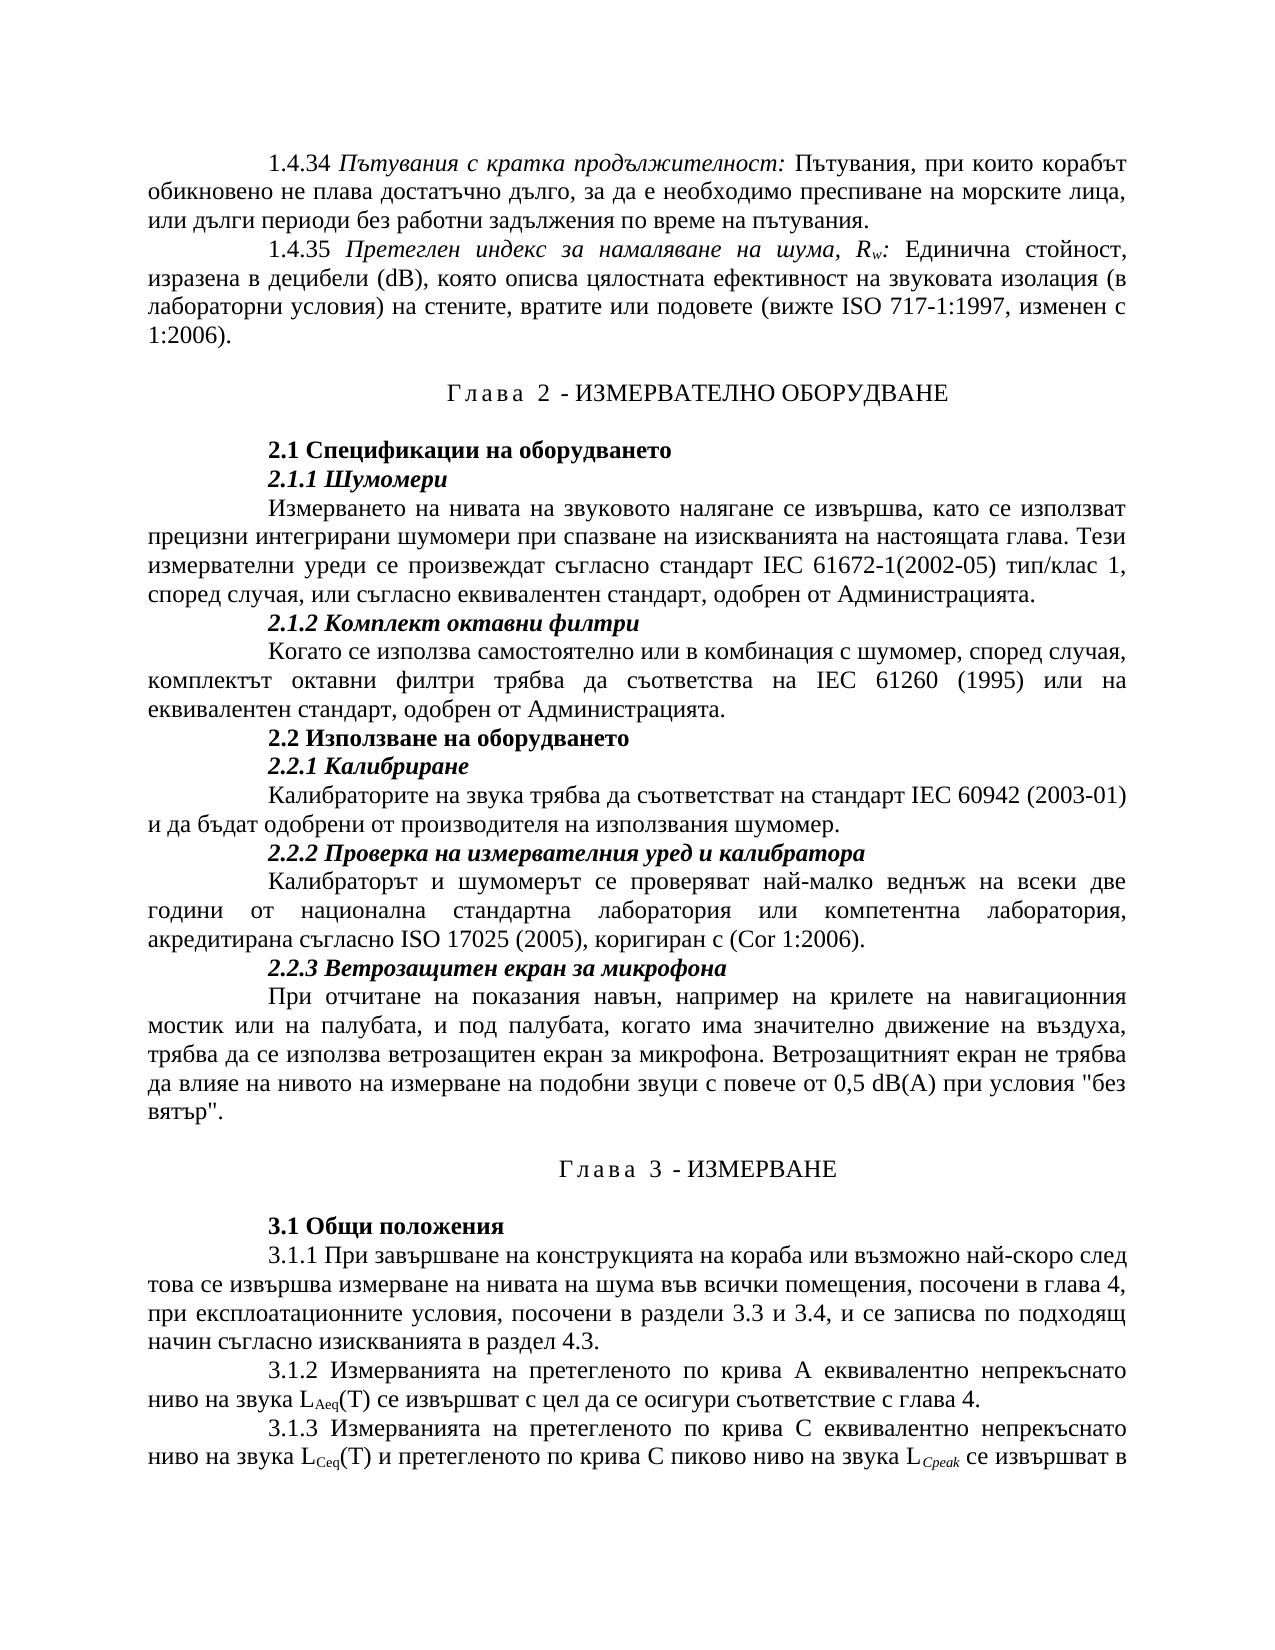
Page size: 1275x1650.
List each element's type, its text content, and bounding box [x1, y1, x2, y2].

text 1.4.34 Пътувания с кратка продължителност: Пътувания, при които корабът обикновено не плава достатъчно дълго, за да е необходимо преспиване на морските лица, или дълги периоди без работни задължения по време на пътувания. [148, 148, 1127, 234]
text При отчитане на показания навън, например на крилете на навигационния мостик или на палубата, и под палубата, когато има значително движение на въздуха, трябва да се използва ветрозащитен екран за микрофона. Ветрозащитният екран не трябва да влияе на нивото на измерване на подобни звуци с повече от 0,5 dB(A) при условия "без вятър". [148, 981, 1127, 1125]
text 2.2 Използване на оборудването [148, 723, 1127, 751]
text 2.2.1 Калибриране [148, 751, 1127, 780]
text 3.1 Общи положения [148, 1211, 1127, 1240]
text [148, 1413, 1127, 1470]
text Калибраторите на звука трябва да съответстват на стандарт IEC 60942 (2003-01) и да бъдат одобрени от производителя на използвания шумомер. [148, 780, 1127, 838]
text 3.1.1 При завършване на конструкцията на кораба или възможно най-скоро след това се извършва измерване на нивата на шума във всички помещения, посочени в глава 4, при експлоатационните условия, посочени в раздели 3.3 и 3.4, и се записва по подходящ начин съгласно изискванията в раздел 4.3. [148, 1240, 1127, 1355]
text 2.1.1 Шумомери [148, 464, 1127, 493]
text 2.1 Спецификации на оборудването [148, 435, 1127, 464]
text 2.1.2 Комплект октавни филтри [148, 608, 1127, 636]
text Глава 2 - ИЗМЕРВАТЕЛНО ОБОРУДВАНЕ [148, 378, 1127, 406]
text 1.4.35 Претеглен индекс за намаляване на шума, Rw: Единична стойност, изразена в децибели (dB), която описва цялостната ефективност на звуковата изолация (в лабораторни условия) на стените, вратите или подовете (вижте ISO 717-1:1997, изменен с 1:2006). [148, 234, 1127, 349]
text Когато се използва самостоятелно или в комбинация с шумомер, според случая, комплектът октавни филтри трябва да съответства на IEC 61260 (1995) или на еквивалентен стандарт, одобрен от Администрацията. [148, 636, 1127, 723]
text 2.2.3 Ветрозащитен екран за микрофона [148, 953, 1127, 981]
text Измерването на нивата на звуковото налягане се извършва, като се използват прецизни интегрирани шумомери при спазване на изискванията на настоящата глава. Тези измервателни уреди се произвеждат съгласно стандарт IEC 61672-1(2002-05) тип/клас 1, според случая, или съгласно еквивалентен стандарт, одобрен от Администрацията. [148, 493, 1127, 608]
text 3.1.2 Измерванията на претегленото по крива А еквивалентно непрекъснато ниво на звука LAeq(T) се извършват с цел да се осигури съответствие с глава 4. [148, 1355, 1127, 1413]
text Калибраторът и шумомерът се проверяват най-малко веднъж на всеки две години от национална стандартна лаборатория или компетентна лаборатория, акредитирана съгласно ISO 17025 (2005), коригиран с (Cor 1:2006). [148, 866, 1127, 953]
text Глава 3 - ИЗМЕРВАНЕ [148, 1154, 1127, 1183]
text 2.2.2 Проверка на измервателния уред и калибратора [148, 838, 1127, 866]
